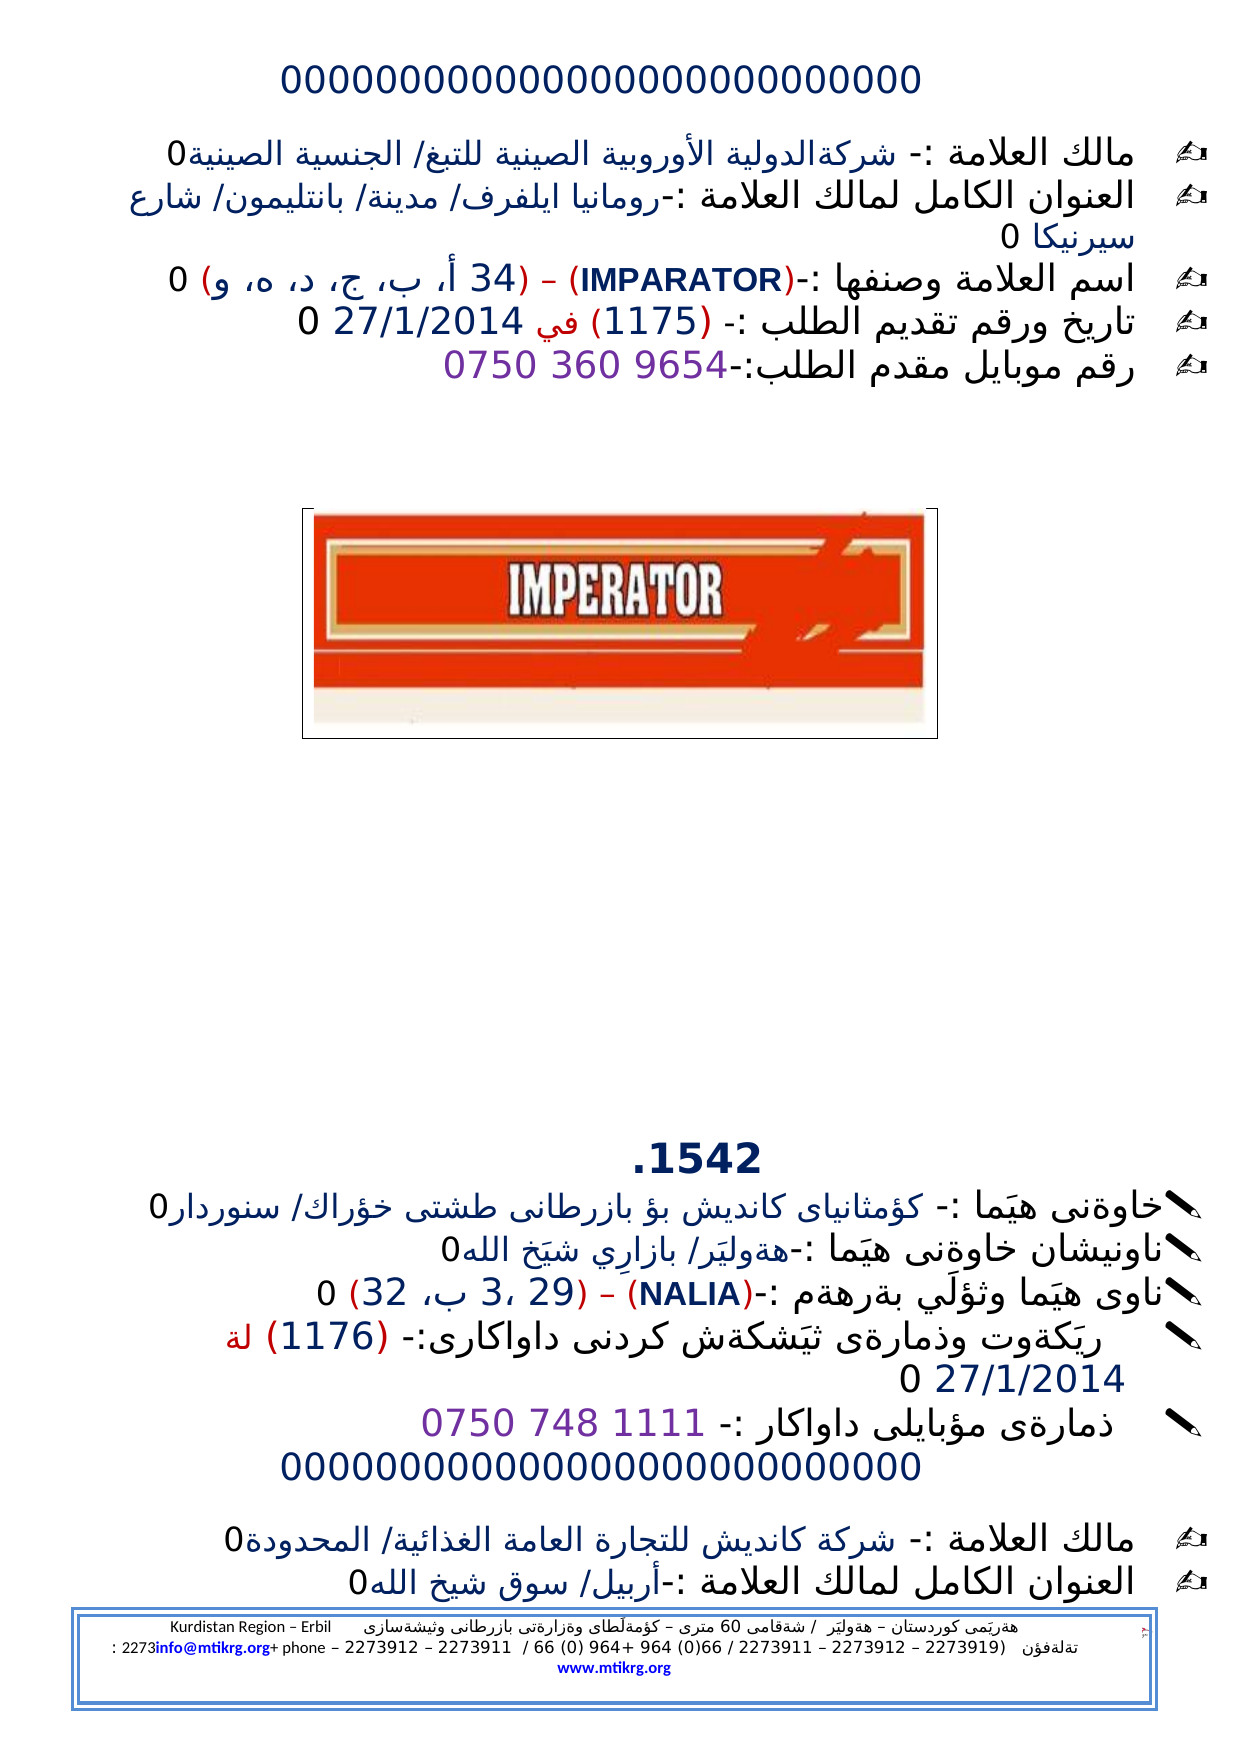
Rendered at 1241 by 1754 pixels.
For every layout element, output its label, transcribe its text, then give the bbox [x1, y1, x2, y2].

table_header [303, 509, 313, 738]
list تاريخ ورقم تقديم الطلب :- (1175) في 27/1/2014 0 [29, 300, 1173, 343]
list ذمارةى مؤبايلى داواكار :- 1111 748 0750 [29, 1402, 1164, 1445]
picture [1142, 1619, 1149, 1641]
list ريَكةوت وذمارةى ثيَشكةش كردنى داواكارى:- (1176) لة 27/1/2014 0 [29, 1314, 1164, 1402]
list رقم موبايل مقدم الطلب:-9654 360 0750 [29, 343, 1173, 387]
list ناوى هيَما وثؤلَي بةرهةم :-(NALIA) – (3، 29 ب، 32) 0 [29, 1271, 1164, 1314]
text 000000000000000000000000000 [29, 59, 1173, 103]
list ناونيشان خاوةنى هيَما :-هةوليَر/ بازارِي شيَخ الله0 [29, 1227, 1164, 1271]
picture [313, 508, 927, 738]
list العنوان الكامل لمالك العلامة :-أربيل/ سوق شيخ الله0 [29, 1560, 1173, 1603]
list خاوةنى هيَما :- كؤمثانياى كانديش بؤ بازرطانى طشتى خؤراك/ سنوردار0 [29, 1183, 1164, 1227]
table_header [927, 509, 937, 738]
list اسم العلامة وصنفها :-(IMPARATOR) – (34 أ، ب، ج، د، ه، و) 0 [29, 256, 1173, 300]
text 000000000000000000000000000 [29, 1445, 1173, 1489]
list مالك العلامة :- شركةالدولية الأوروبية الصينية للتبغ/ الجنسية الصينية0 [29, 130, 1173, 174]
list مالك العلامة :- شركة كانديش للتجارة العامة الغذائية/ المحدودة0 [29, 1516, 1173, 1560]
list العنوان الكامل لمالك العلامة :-رومانيا ايلفرف/ مدينة/ بانتليمون/ شارع سيرنيكا 0 [29, 174, 1173, 256]
